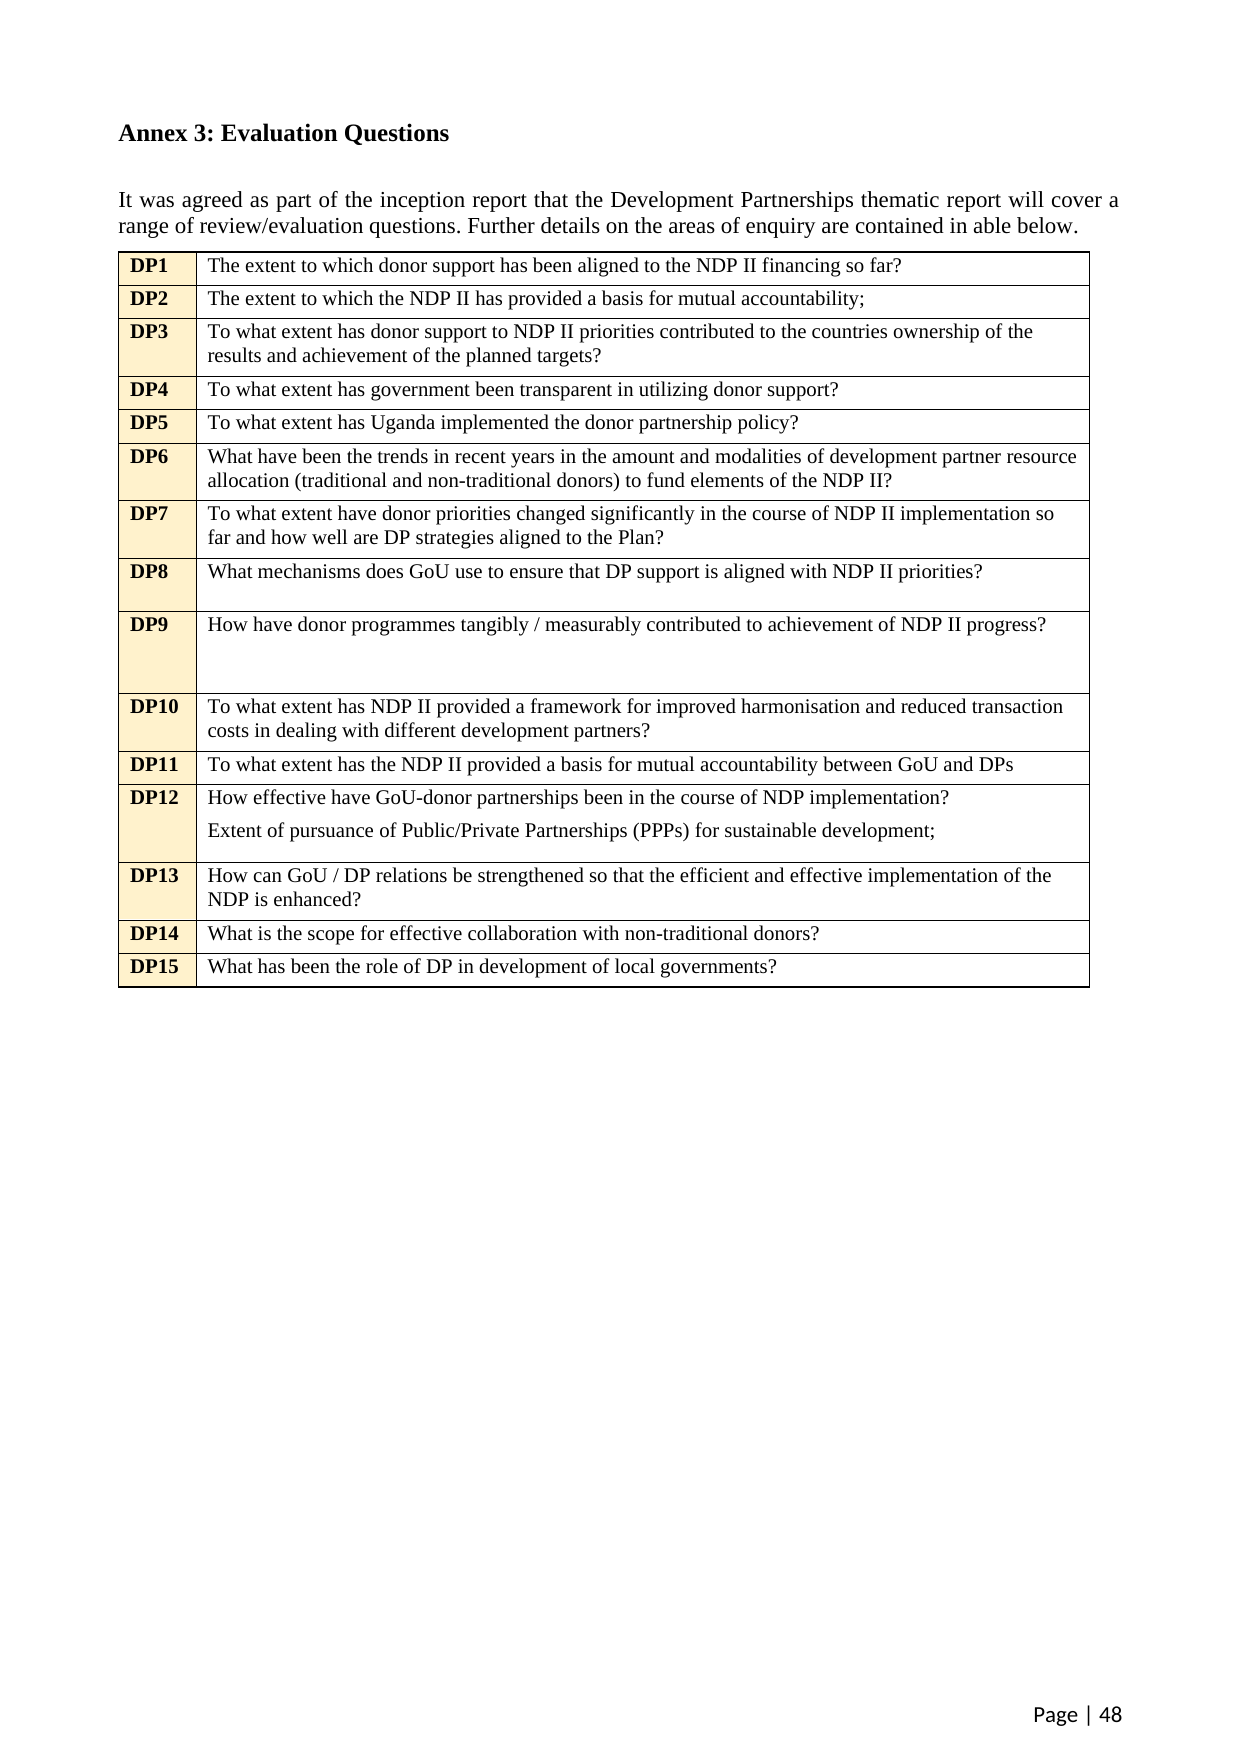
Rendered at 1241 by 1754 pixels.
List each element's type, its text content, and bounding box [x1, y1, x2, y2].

table_cell DP14 [119, 921, 196, 953]
table_cell What is the scope for effective collaboration with non-traditional donors? [197, 921, 1089, 953]
table_cell DP7 [119, 501, 196, 558]
table_cell DP2 [119, 286, 196, 318]
text It was agreed as part of the inception report that the Development Partnerships thematic report will cover a range of review/evaluation questions. Further details on the areas of enquiry are contained in able below. [118, 186, 1122, 239]
table_cell DP4 [119, 377, 196, 409]
table_cell The extent to which the NDP II has provided a basis for mutual accountability; [197, 286, 1089, 318]
table_cell DP13 [119, 863, 196, 919]
table_cell What mechanisms does GoU use to ensure that DP support is aligned with NDP II priorities? [197, 559, 1089, 611]
table_cell What have been the trends in recent years in the amount and modalities of development partner resource allocation (traditional and non-traditional donors) to fund elements of the NDP II? [197, 444, 1089, 500]
table_cell DP10 [119, 694, 196, 751]
table_cell To what extent has government been transparent in utilizing donor support? [197, 377, 1089, 409]
table_cell What has been the role of DP in development of local governments? [197, 954, 1089, 986]
table_cell DP12 [119, 785, 196, 862]
table_cell DP15 [119, 954, 196, 986]
table_header The extent to which donor support has been aligned to the NDP II financing so far? [197, 253, 1089, 285]
table_cell DP5 [119, 410, 196, 443]
table_cell DP9 [119, 612, 196, 693]
table_cell To what extent have donor priorities changed significantly in the course of NDP II implementation so far and how well are DP strategies aligned to the Plan? [197, 501, 1089, 558]
table_cell How have donor programmes tangibly / measurably contributed to achievement of NDP II progress? [197, 612, 1089, 693]
table_header DP1 [119, 253, 196, 285]
table_cell DP6 [119, 444, 196, 500]
table_cell How effective have GoU-donor partnerships been in the course of NDP implementation? Extent of pursuance of Public/Private Partnerships (PPPs) for sustainable development; [197, 785, 1089, 862]
table_cell DP3 [119, 319, 196, 376]
table_cell DP11 [119, 752, 196, 784]
subtitle Annex 3: Evaluation Questions [118, 118, 1122, 147]
table_cell To what extent has donor support to NDP II priorities contributed to the countries ownership of the results and achievement of the planned targets? [197, 319, 1089, 376]
table_cell How can GoU / DP relations be strengthened so that the efficient and effective implementation of the NDP is enhanced? [197, 863, 1089, 919]
table_cell DP8 [119, 559, 196, 611]
table_cell To what extent has the NDP II provided a basis for mutual accountability between GoU and DPs [197, 752, 1089, 784]
table_cell To what extent has Uganda implemented the donor partnership policy? [197, 410, 1089, 443]
table_cell To what extent has NDP II provided a framework for improved harmonisation and reduced transaction costs in dealing with different development partners? [197, 694, 1089, 751]
